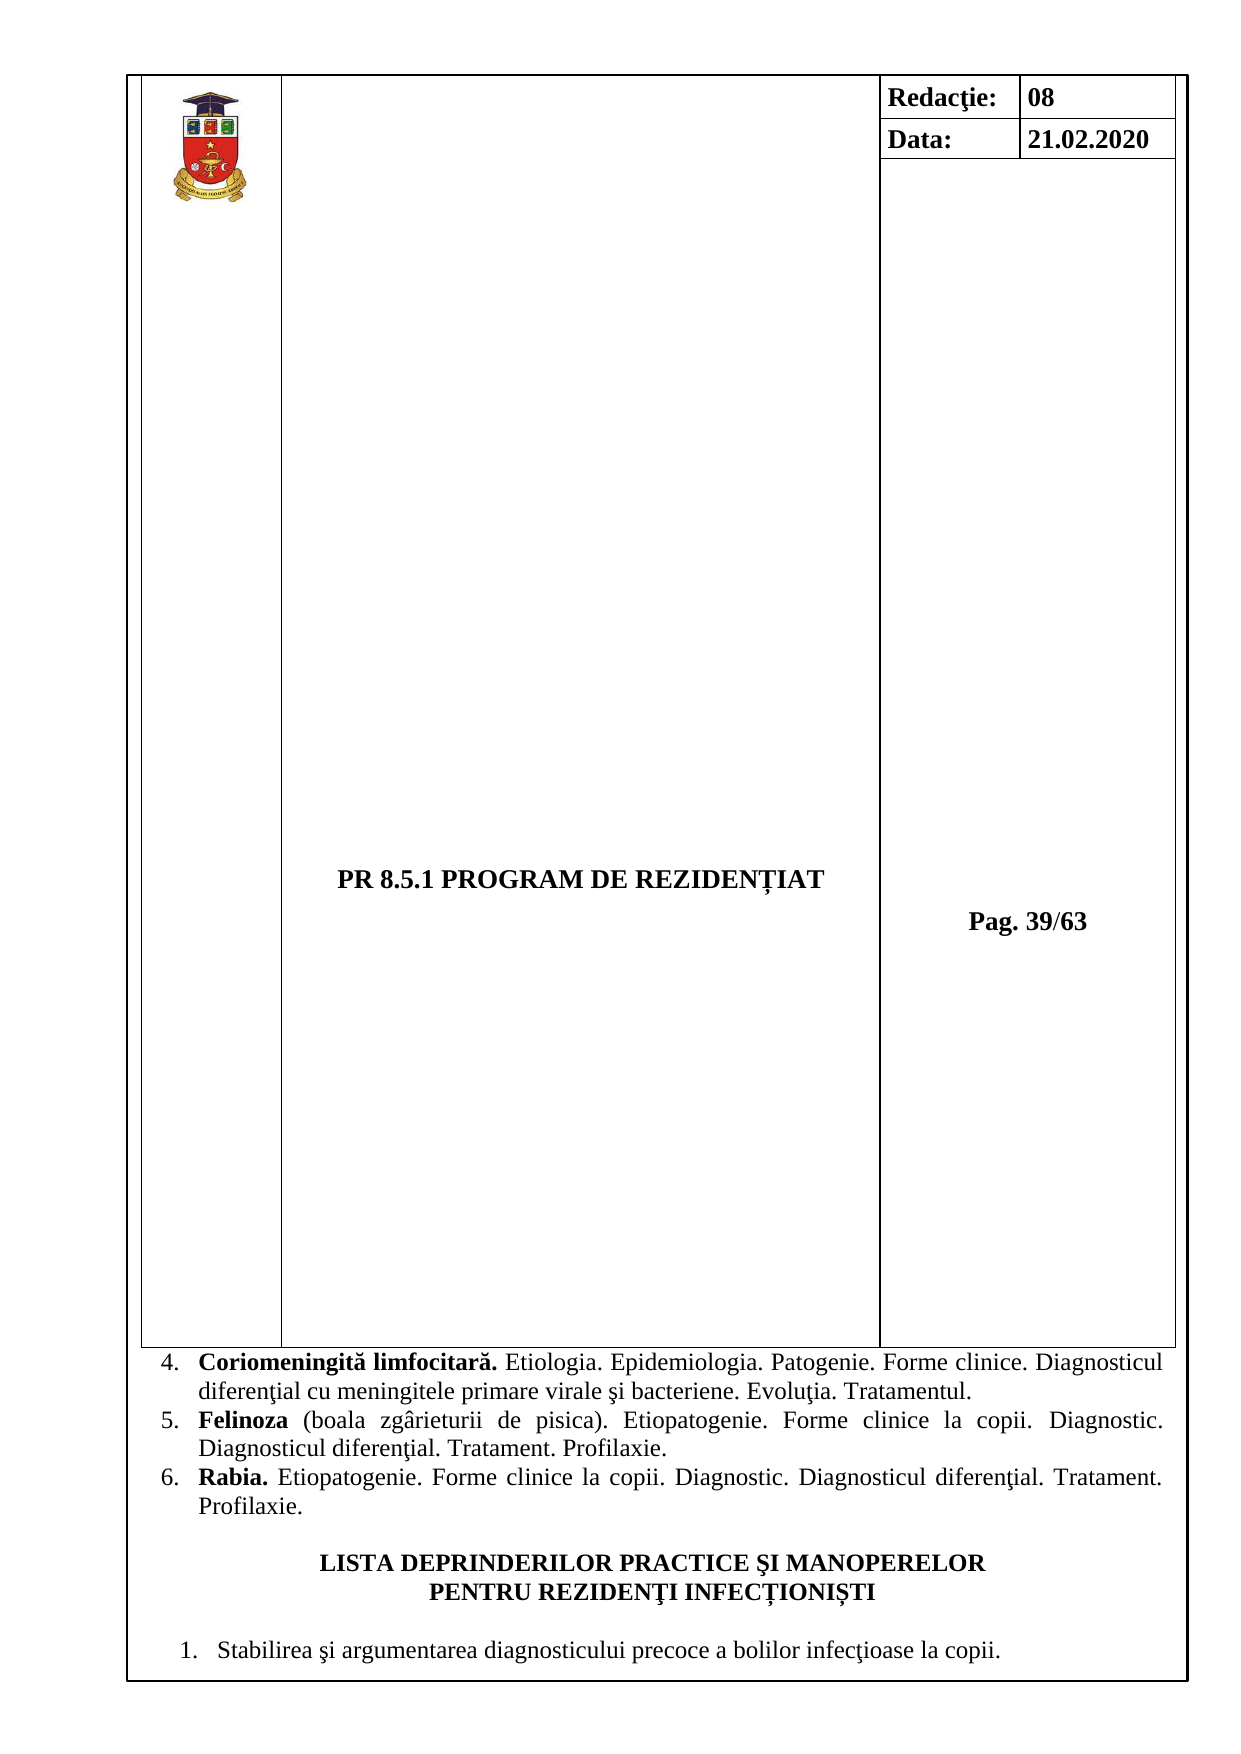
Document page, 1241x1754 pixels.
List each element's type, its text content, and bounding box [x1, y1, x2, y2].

picture [173, 92, 247, 203]
list Felinoza (boala zgârieturii de pisica). Etiopatogenie. Forme clinice la copii. Diagnostic. Diagnosticul diferenţial. Tratament. Profilaxie. [161, 1405, 1163, 1462]
list Rabia. Etiopatogenie. Forme clinice la copii. Diagnostic. Diagnosticul diferenţial. Tratament. Profilaxie. [161, 1462, 1163, 1520]
subtitle Lista deprinderilor practice şi manoperelor [142, 1548, 1163, 1577]
list Coriomeningită limfocitară. Etiologia. Epidemiologia. Patogenie. Forme clinice. Diagnosticul diferenţial cu meningitele primare virale şi bacteriene. Evoluţia. Tratamentul. [161, 1348, 1163, 1405]
list Stabilirea şi argumentarea diagnosticului precoce a bolilor infecţioase la copii. [179, 1635, 1163, 1663]
text pentru rezidenţi infecționiști [142, 1577, 1163, 1606]
